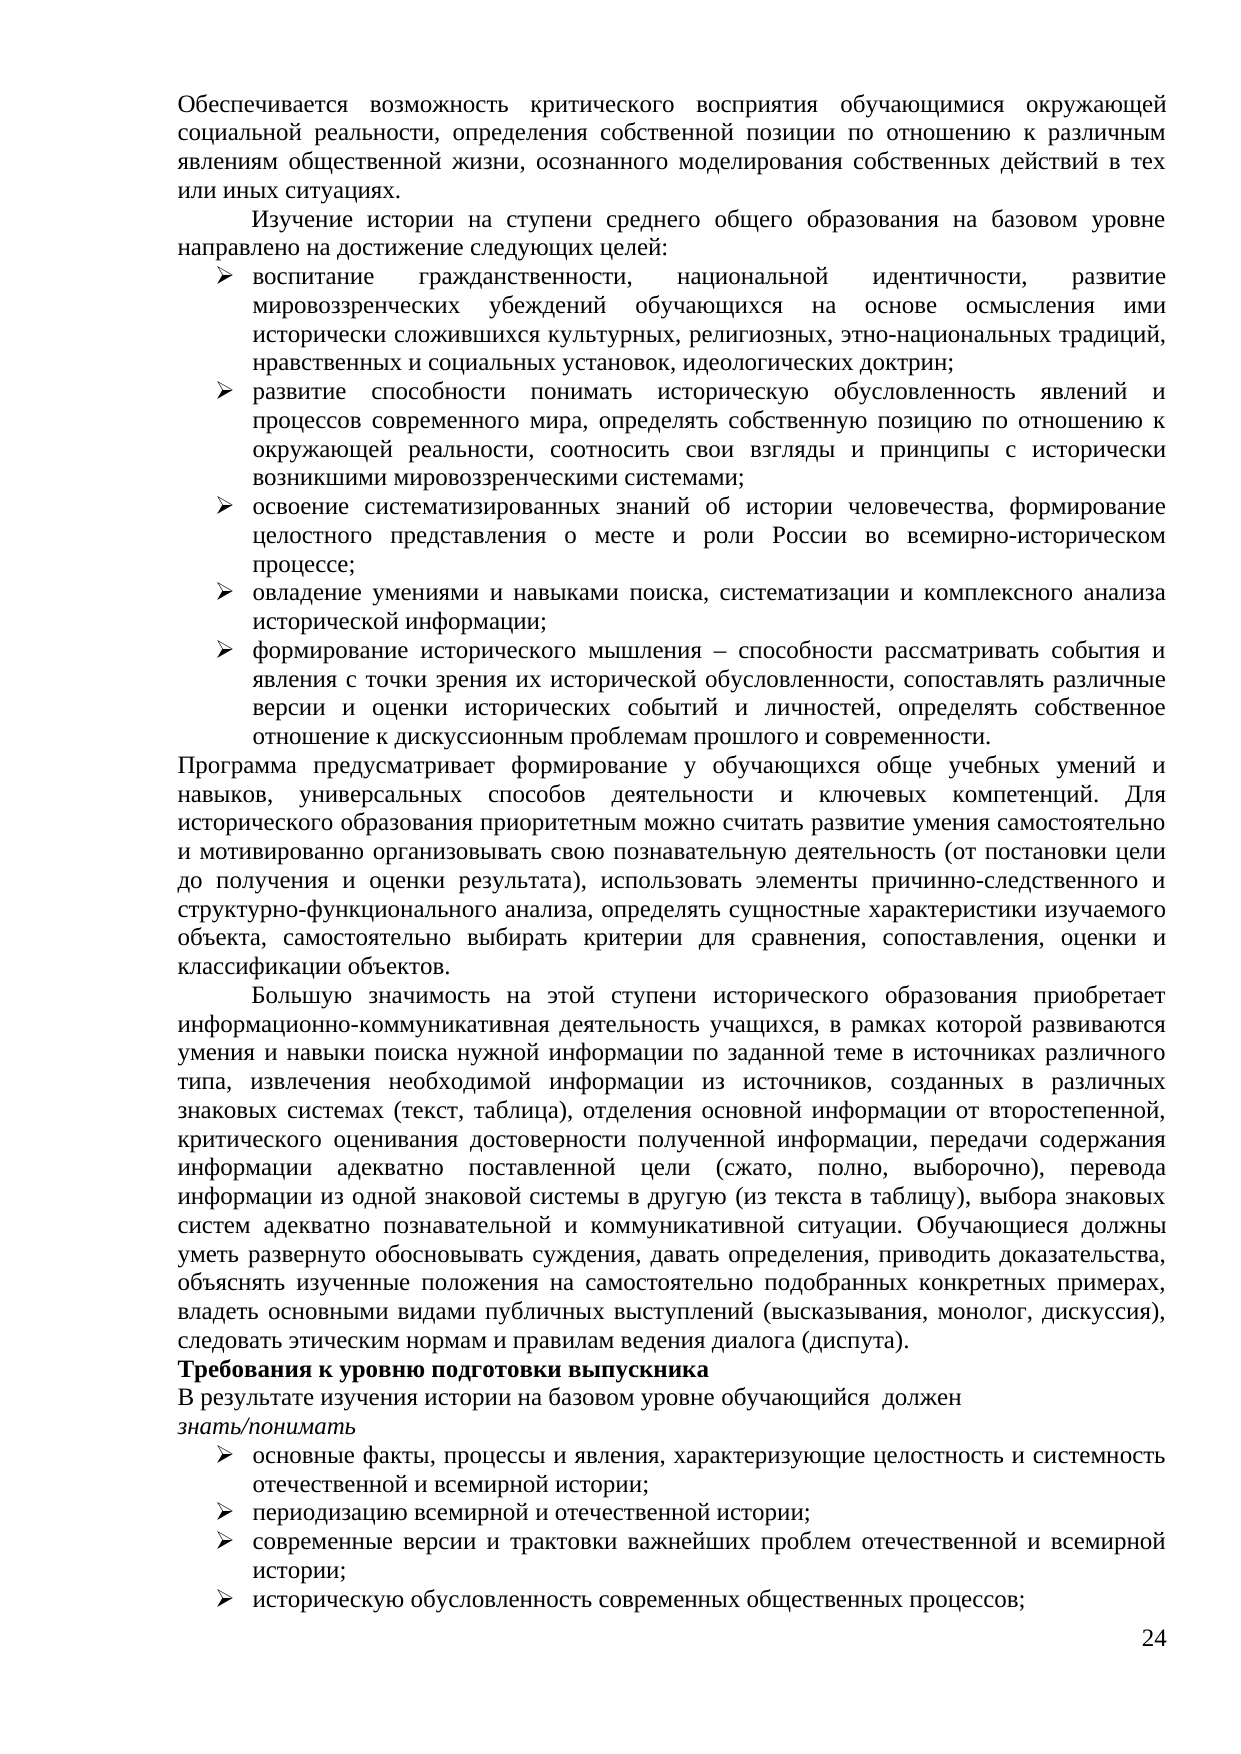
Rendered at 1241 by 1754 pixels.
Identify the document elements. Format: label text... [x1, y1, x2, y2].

list развитие способности понимать историческую обусловленность явлений и процессов современного мира, определять собственную позицию по отношению к окружающей реальности, соотносить свои взгляды и принципы с исторически возникшими мировоззренческими системами; [215, 376, 1167, 491]
list современные версии и трактовки важнейших проблем отечественной и всемирной истории; [215, 1526, 1167, 1584]
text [177, 89, 1167, 204]
text знать/понимать [177, 1411, 1167, 1440]
list формирование исторического мышления – способности рассматривать события и явления с точки зрения их исторической обусловленности, сопоставлять различные версии и оценки исторических событий и личностей, определять собственное отношение к дискуссионным проблемам прошлого и современности. [215, 635, 1167, 750]
text Изучение истории на ступени среднего общего образования на базовом уровне направлено на достижение следующих целей: [177, 204, 1167, 261]
list историческую обусловленность современных общественных процессов; [215, 1584, 1167, 1612]
text Требования к уровню подготовки выпускника [177, 1354, 1167, 1382]
list периодизацию всемирной и отечественной истории; [215, 1497, 1167, 1526]
list освоение систематизированных знаний об истории человечества, формирование целостного представления о месте и роли России во всемирно-историческом процессе; [215, 491, 1167, 577]
list воспитание гражданственности, национальной идентичности, развитие мировоззренческих убеждений обучающихся на основе осмысления ими исторически сложившихся культурных, религиозных, этно-национальных традиций, нравственных и социальных установок, идеологических доктрин; [215, 261, 1167, 376]
list основные факты, процессы и явления, характеризующие целостность и системность отечественной и всемирной истории; [215, 1440, 1167, 1497]
text Программа предусматривает формирование у обучающихся обще учебных умений и навыков, универсальных способов деятельности и ключевых компетенций. Для исторического образования приоритетным можно считать развитие умения самостоятельно и мотивированно организовывать свою познавательную деятельность (от постановки цели до получения и оценки результата), использовать элементы причинно-следственного и структурно-функционального анализа, определять сущностные характеристики изучаемого объекта, самостоятельно выбирать критерии для сравнения, сопоставления, оценки и классификации объектов. [177, 750, 1167, 980]
text Большую значимость на этой ступени исторического образования приобретает информационно-коммуникативная деятельность учащихся, в рамках которой развиваются умения и навыки поиска нужной информации по заданной теме в источниках различного типа, извлечения необходимой информации из источников, созданных в различных знаковых системах (текст, таблица), отделения основной информации от второстепенной, критического оценивания достоверности полученной информации, передачи содержания информации адекватно поставленной цели (сжато, полно, выборочно), перевода информации из одной знаковой системы в другую (из текста в таблицу), выбора знаковых систем адекватно познавательной и коммуникативной ситуации. Обучающиеся должны уметь развернуто обосновывать суждения, давать определения, приводить доказательства, объяснять изученные положения на самостоятельно подобранных конкретных примерах, владеть основными видами публичных выступлений (высказывания, монолог, дискуссия), следовать этическим нормам и правилам ведения диалога (диспута). [177, 980, 1167, 1354]
text В результате изучения истории на базовом уровне обучающийся должен [177, 1382, 1167, 1411]
list овладение умениями и навыками поиска, систематизации и комплексного анализа исторической информации; [215, 577, 1167, 635]
